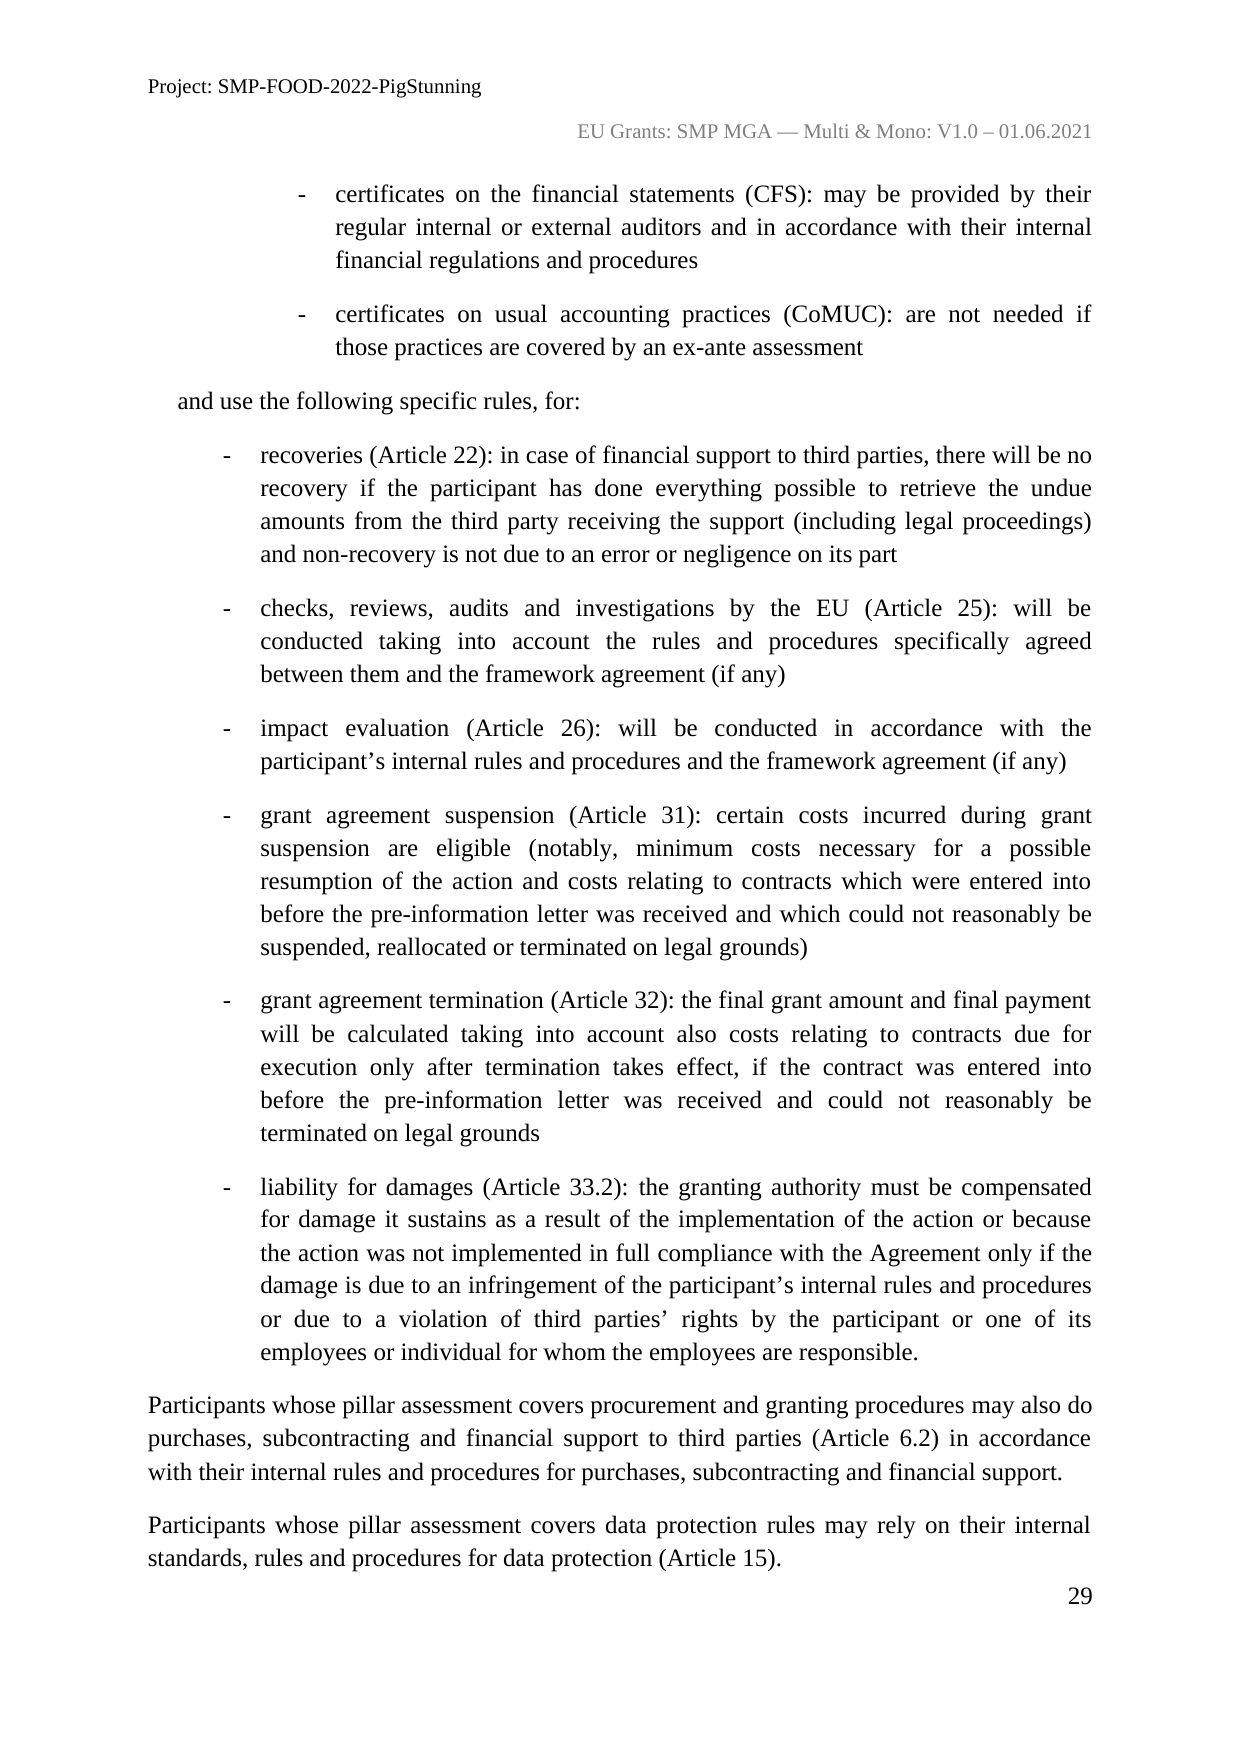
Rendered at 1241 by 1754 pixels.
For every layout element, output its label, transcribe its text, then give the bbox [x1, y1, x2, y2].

text and use the following specific rules, for: [177, 386, 1092, 415]
text Participants whose pillar assessment covers procurement and granting procedures may also do purchases, subcontracting and financial support to third parties (Article 6.2) in accordance with their internal rules and procedures for purchases, subcontracting and financial support. [148, 1391, 1092, 1485]
list recoveries (Article 22): in case of financial support to third parties, there will be no recovery if the participant has done everything possible to retrieve the undue amounts from the third party receiving the support (including legal proceedings) and non-recovery is not due to an error or negligence on its part [223, 440, 1092, 568]
list grant agreement suspension (Article 31): certain costs incurred during grant suspension are eligible (notably, minimum costs necessary for a possible resumption of the action and costs relating to contracts which were entered into before the pre-information letter was received and which could not reasonably be suspended, reallocated or terminated on legal grounds) [223, 800, 1092, 961]
text Participants whose pillar assessment covers data protection rules may rely on their internal standards, rules and procedures for data protection (Article 15). [148, 1510, 1092, 1572]
list impact evaluation (Article 26): will be conducted in accordance with the participant’s internal rules and procedures and the framework agreement (if any) [223, 713, 1092, 774]
list checks, reviews, audits and investigations by the EU (Article 25): will be conducted taking into account the rules and procedures specifically agreed between them and the framework agreement (if any) [223, 593, 1092, 688]
list certificates on the financial statements (CFS): may be provided by their regular internal or external auditors and in accordance with their internal financial regulations and procedures [298, 179, 1092, 274]
list grant agreement termination (Article 32): the final grant amount and final payment will be calculated taking into account also costs relating to contracts due for execution only after termination takes effect, if the contract was entered into before the pre-information letter was received and could not reasonably be terminated on legal grounds [223, 986, 1092, 1146]
list liability for damages (Article 33.2): the granting authority must be compensated for damage it sustains as a result of the implementation of the action or because the action was not implemented in full compliance with the Agreement only if the damage is due to an infringement of the participant’s internal rules and procedures or due to a violation of third parties’ rights by the participant or one of its employees or individual for whom the employees are responsible. [223, 1172, 1092, 1365]
list certificates on usual accounting practices (CoMUC): are not needed if those practices are covered by an ex-ante assessment [298, 299, 1092, 361]
